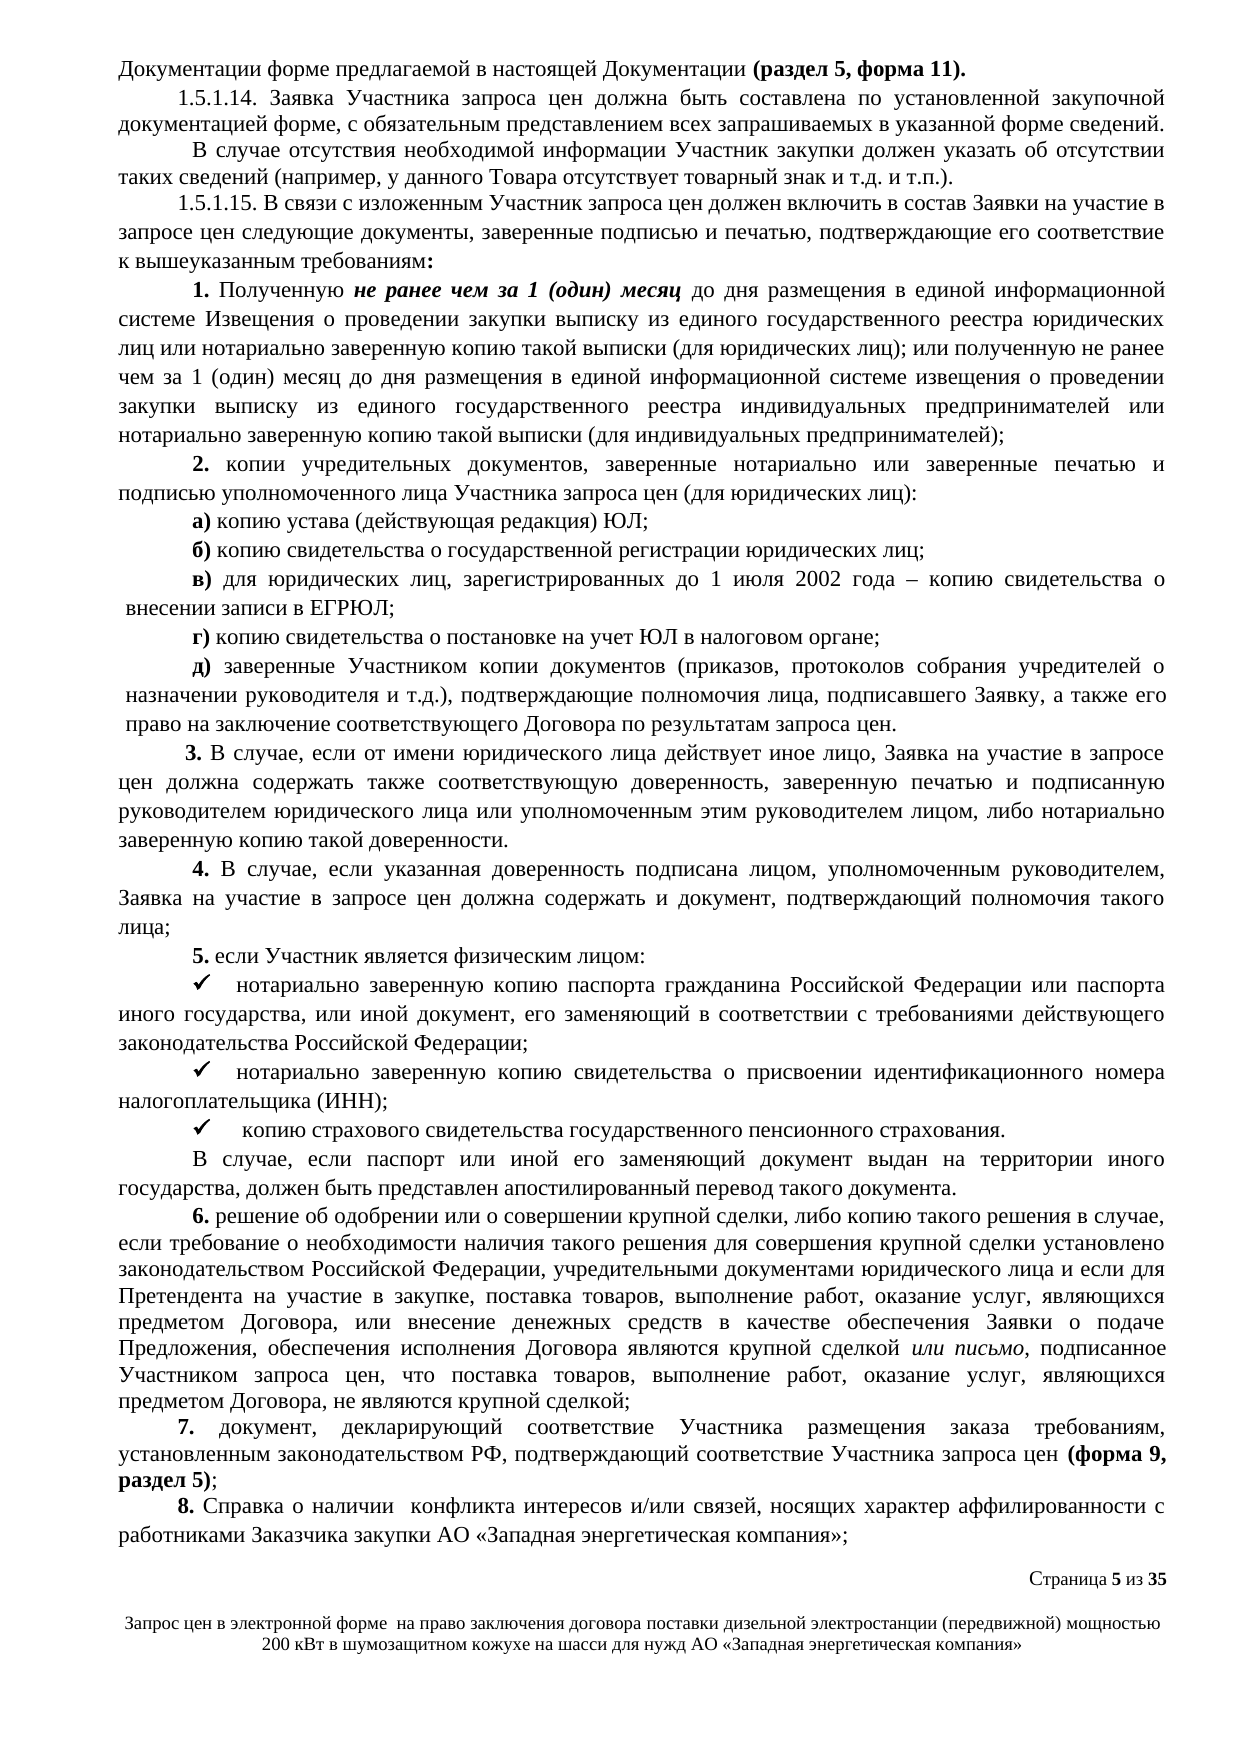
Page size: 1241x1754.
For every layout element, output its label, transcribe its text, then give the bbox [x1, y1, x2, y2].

text в) для юридических лиц, зарегистрированных до 1 июля 2002 года – копию свидетельства о внесении записи в ЕГРЮЛ; [125, 566, 1167, 621]
text д) заверенные Участником копии документов (приказов, протоколов собрания учредителей о назначении руководителя и т.д.), подтверждающие полномочия лица, подписавшего Заявку, а также его право на заключение соответствующего Договора по результатам запроса цен. [125, 652, 1167, 737]
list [118, 55, 1167, 81]
list В случае, если паспорт или иной его заменяющий документ выдан на территории иного государства, должен быть представлен апостилированный перевод такого документа. [118, 1145, 1167, 1200]
list 1.5.1.14. Заявка Участника запроса цен должна быть составлена по установленной закупочной документацией форме, с обязательным представлением всех запрашиваемых в указанной форме сведений. В случае отсутствия необходимой информации Участник закупки должен указать об отсутствии таких сведений (например, у данного Товара отсутствует товарный знак и т.д. и т.п.). [118, 84, 1167, 189]
text а) копию устава (действующая редакция) ЮЛ; [125, 508, 1167, 534]
text 8. Справка о наличии конфликта интересов и/или связей, носящих характер аффилированности с работниками Заказчика закупки АО «Западная энергетическая компания»; [118, 1492, 1167, 1548]
text б) копию свидетельства о государственной регистрации юридических лиц; [125, 537, 1167, 563]
list 1. Полученную не ранее чем за 1 (один) месяц до дня размещения в единой информационной системе Извещения о проведении закупки выписку из единого государственного реестра юридических лиц или нотариально заверенную копию такой выписки (для юридических лиц); или полученную не ранее чем за 1 (один) месяц до дня размещения в единой информационной системе извещения о проведении закупки выписку из единого государственного реестра индивидуальных предпринимателей или нотариально заверенную копию такой выписки (для индивидуальных предпринимателей); [118, 276, 1167, 447]
list 5. если Участник является физическим лицом: [118, 942, 1167, 968]
text 7. документ, декларирующий соответствие Участника размещения заказа требованиям, установленным законодательством РФ, подтверждающий соответствие Участника запроса цен (форма 9, раздел 5); [118, 1413, 1167, 1492]
list нотариально заверенную копию паспорта гражданина Российской Федерации или паспорта иного государства, или иной документ, его заменяющий в соответствии с требованиями действующего законодательства Российской Федерации; [118, 971, 1167, 1055]
list нотариально заверенную копию свидетельства о присвоении идентификационного номера налогоплательщика (ИНН); [118, 1058, 1167, 1113]
text г) копию свидетельства о постановке на учет ЮЛ в налоговом органе; [125, 623, 1167, 650]
text 2. копии учредительных документов, заверенные нотариально или заверенные печатью и подписью уполномоченного лица Участника запроса цен (для юридических лиц): [118, 450, 1167, 505]
list копию страхового свидетельства государственного пенсионного страхования. [118, 1116, 1167, 1142]
text 6. решение об одобрении или о совершении крупной сделки, либо копию такого решения в случае, если требование о необходимости наличия такого решения для совершения крупной сделки установлено законодательством Российской Федерации, учредительными документами юридического лица и если для Претендента на участие в закупке, поставка товаров, выполнение работ, оказание услуг, являющихся предметом Договора, или внесение денежных средств в качестве обеспечения Заявки о подаче Предложения, обеспечения исполнения Договора являются крупной сделкой или письмо, подписанное Участником запроса цен, что поставка товаров, выполнение работ, оказание услуг, являющихся предметом Договора, не являются крупной сделкой; [118, 1203, 1167, 1413]
text 4. В случае, если указанная доверенность подписана лицом, уполномоченным руководителем, Заявка на участие в запросе цен должна содержать и документ, подтверждающий полномочия такого лица; [118, 855, 1167, 939]
text 1.5.1.15. В связи с изложенным Участник запроса цен должен включить в состав Заявки на участие в запросе цен следующие документы, заверенные подписью и печатью, подтверждающие его соответствие к вышеуказанным требованиям: [118, 189, 1167, 273]
text 3. В случае, если от имени юридического лица действует иное лицо, Заявка на участие в запросе цен должна содержать также соответствующую доверенность, заверенную печатью и подписанную руководителем юридического лица или уполномоченным этим руководителем лицом, либо нотариально заверенную копию такой доверенности. [118, 739, 1167, 852]
